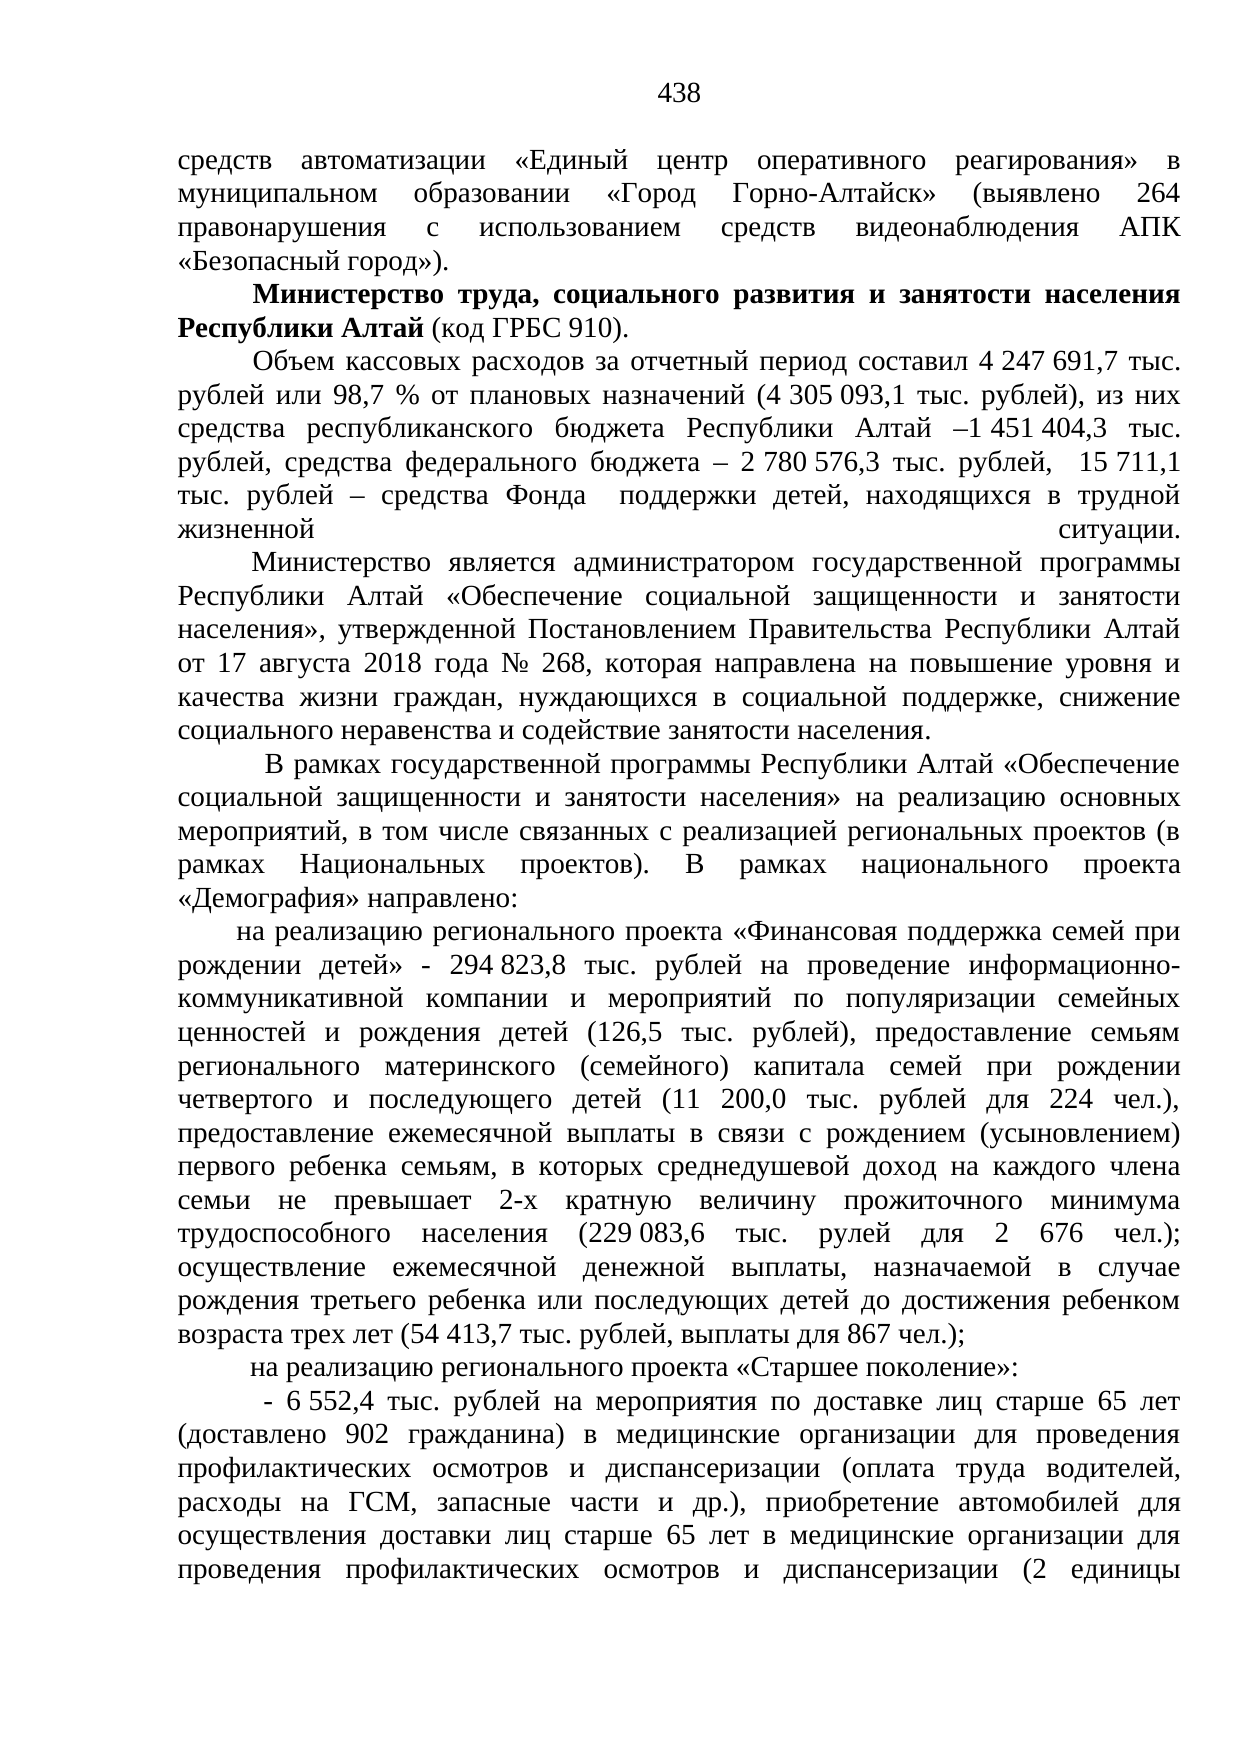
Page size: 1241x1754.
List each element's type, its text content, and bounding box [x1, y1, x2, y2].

text Министерство труда, социального развития и занятости населения Республики Алтай (код ГРБС 910). [177, 276, 1181, 343]
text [177, 142, 1181, 276]
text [177, 1383, 1181, 1584]
text на реализацию регионального проекта «Финансовая поддержка семей при рождении детей» - 294 823,8 тыс. рублей на проведение информационно-коммуникативной компании и мероприятий по популяризации семейных ценностей и рождения детей (126,5 тыс. рублей), предоставление семьям регионального материнского (семейного) капитала семей при рождении четвертого и последующего детей (11 200,0 тыс. рублей для 224 чел.), предоставление ежемесячной выплаты в связи с рождением (усыновлением) первого ребенка семьям, в которых среднедушевой доход на каждого члена семьи не превышает 2-х кратную величину прожиточного минимума трудоспособного населения (229 083,6 тыс. рулей для 2 676 чел.); осуществление ежемесячной денежной выплаты, назначаемой в случае рождения третьего ребенка или последующих детей до достижения ребенком возраста трех лет (54 413,7 тыс. рублей, выплаты для 867 чел.); [177, 913, 1181, 1349]
text В рамках государственной программы Республики Алтай «Обеспечение социальной защищенности и занятости населения» на реализацию основных мероприятий, в том числе связанных с реализацией региональных проектов (в рамках Национальных проектов). В рамках национального проекта «Демография» направлено: [177, 746, 1181, 913]
text Объем кассовых расходов за отчетный период составил 4 247 691,7 тыс. рублей или 98,7 % от плановых назначений (4 305 093,1 тыс. рублей), из них средства республиканского бюджета Республики Алтай –1 451 404,3 тыс. рублей, средства федерального бюджета – 2 780 576,3 тыс. рублей, 15 711,1 тыс. рублей – средства Фонда поддержки детей, находящихся в трудной жизненной ситуации. Министерство является администратором государственной программы Республики Алтай «Обеспечение социальной защищенности и занятости населения», утвержденной Постановлением Правительства Республики Алтай от 17 августа 2018 года № 268, которая направлена на повышение уровня и качества жизни граждан, нуждающихся в социальной поддержке, снижение социального неравенства и содействие занятости населения. [177, 343, 1181, 746]
text на реализацию регионального проекта «Старшее поколение»: [177, 1349, 1181, 1383]
